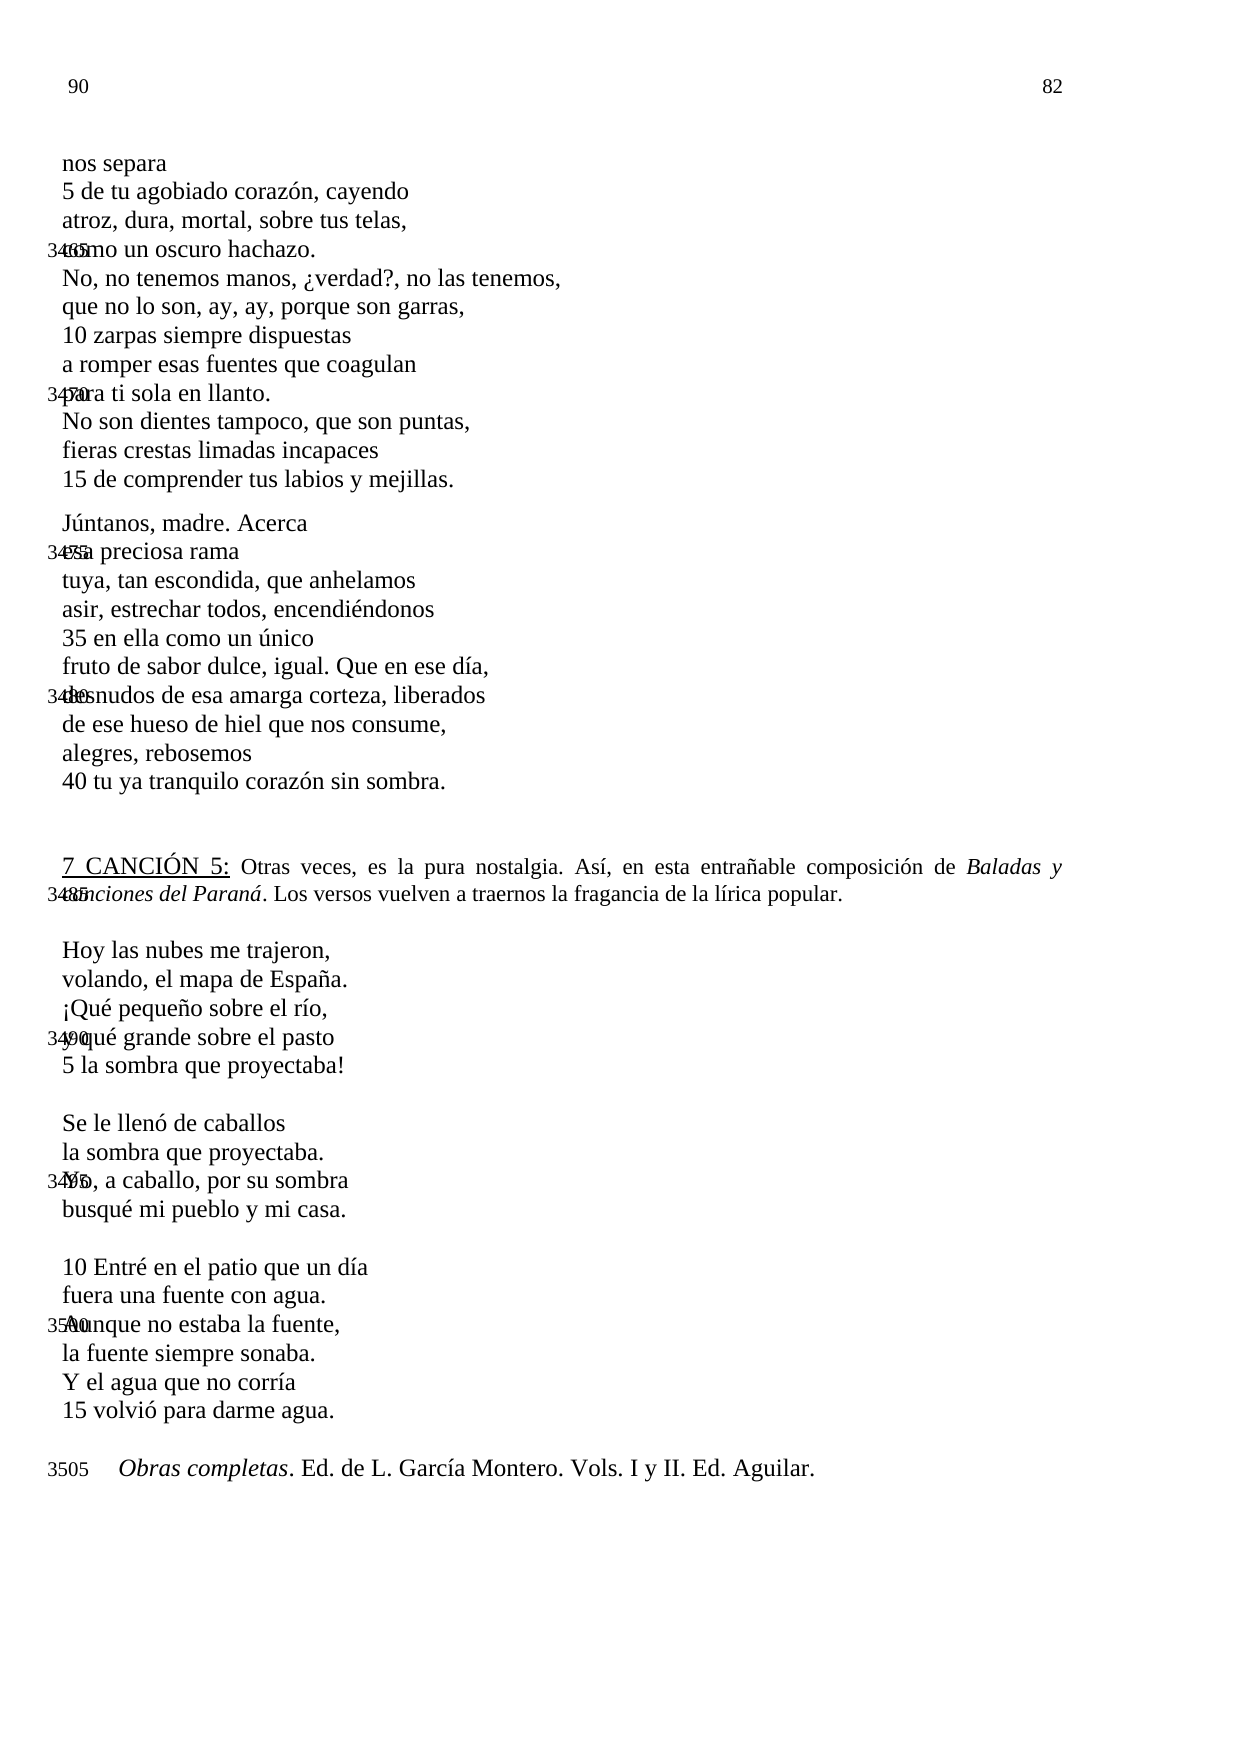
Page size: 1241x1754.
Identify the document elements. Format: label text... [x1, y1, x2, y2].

text nos separa [62, 148, 1011, 176]
text y qué grande sobre el pasto [62, 1022, 1063, 1050]
text 7 CANCIÓN 5: Otras veces, es la pura nostalgia. Así, en esta entrañable composición de Baladas y canciones del Paraná. Los versos vuelven a traernos la fragancia de la lírica popular. [62, 851, 1063, 907]
text asir, estrechar todos, encendiéndonos [62, 594, 898, 623]
text Hoy las nubes me trajeron, [62, 935, 1063, 964]
text 5 de tu agobiado corazón, cayendo [62, 176, 1063, 205]
text de ese hueso de hiel que nos consume, [62, 709, 951, 738]
text fieras crestas limadas incapaces [62, 435, 1026, 464]
text la fuente siempre sonaba. [62, 1338, 1063, 1367]
text 10 Entré en el patio que un día [62, 1252, 1063, 1280]
text volando, el mapa de España. [62, 964, 1063, 993]
text tuya, tan escondida, que anhelamos [62, 565, 898, 594]
text Aunque no estaba la fuente, [62, 1309, 1063, 1338]
text Júntanos, madre. Acerca [62, 508, 1063, 536]
text esa preciosa rama [62, 536, 1063, 565]
text atroz, dura, mortal, sobre tus telas, [62, 205, 876, 234]
text 5 la sombra que proyectaba! [62, 1050, 1063, 1079]
text 15 de comprender tus labios y mejillas. [62, 464, 1063, 493]
text fruto de sabor dulce, igual. Que en ese día, [62, 651, 951, 680]
text 40 tu ya tranquilo corazón sin sombra. [62, 766, 1063, 795]
text como un oscuro hachazo. [62, 234, 876, 263]
text 10 zarpas siempre dispuestas [62, 320, 1063, 349]
text 15 volvió para darme agua. [62, 1395, 1063, 1424]
text Obras completas. Ed. de L. García Montero. Vols. I y II. Ed. Aguilar. [62, 1453, 1063, 1482]
text Yo, a caballo, por su sombra [62, 1165, 1063, 1194]
text No son dientes tampoco, que son puntas, [62, 406, 1026, 435]
text busqué mi pueblo y mi casa. [62, 1194, 1063, 1223]
text a romper esas fuentes que coagulan [62, 349, 876, 378]
text la sombra que proyectaba. [62, 1137, 1063, 1165]
text ¡Qué pequeño sobre el río, [62, 993, 1063, 1022]
text Y el agua que no corría [62, 1367, 1063, 1395]
text desnudos de esa amarga corteza, liberados [62, 680, 951, 709]
text 35 en ella como un único [62, 623, 1063, 651]
text para ti sola en llanto. [62, 378, 876, 406]
text alegres, rebosemos [62, 738, 951, 766]
text No, no tenemos manos, ¿verdad?, no las tenemos, [62, 263, 1018, 291]
text que no lo son, ay, ay, porque son garras, [62, 291, 1018, 320]
text fuera una fuente con agua. [62, 1280, 1063, 1309]
text Se le llenó de caballos [62, 1108, 1063, 1137]
